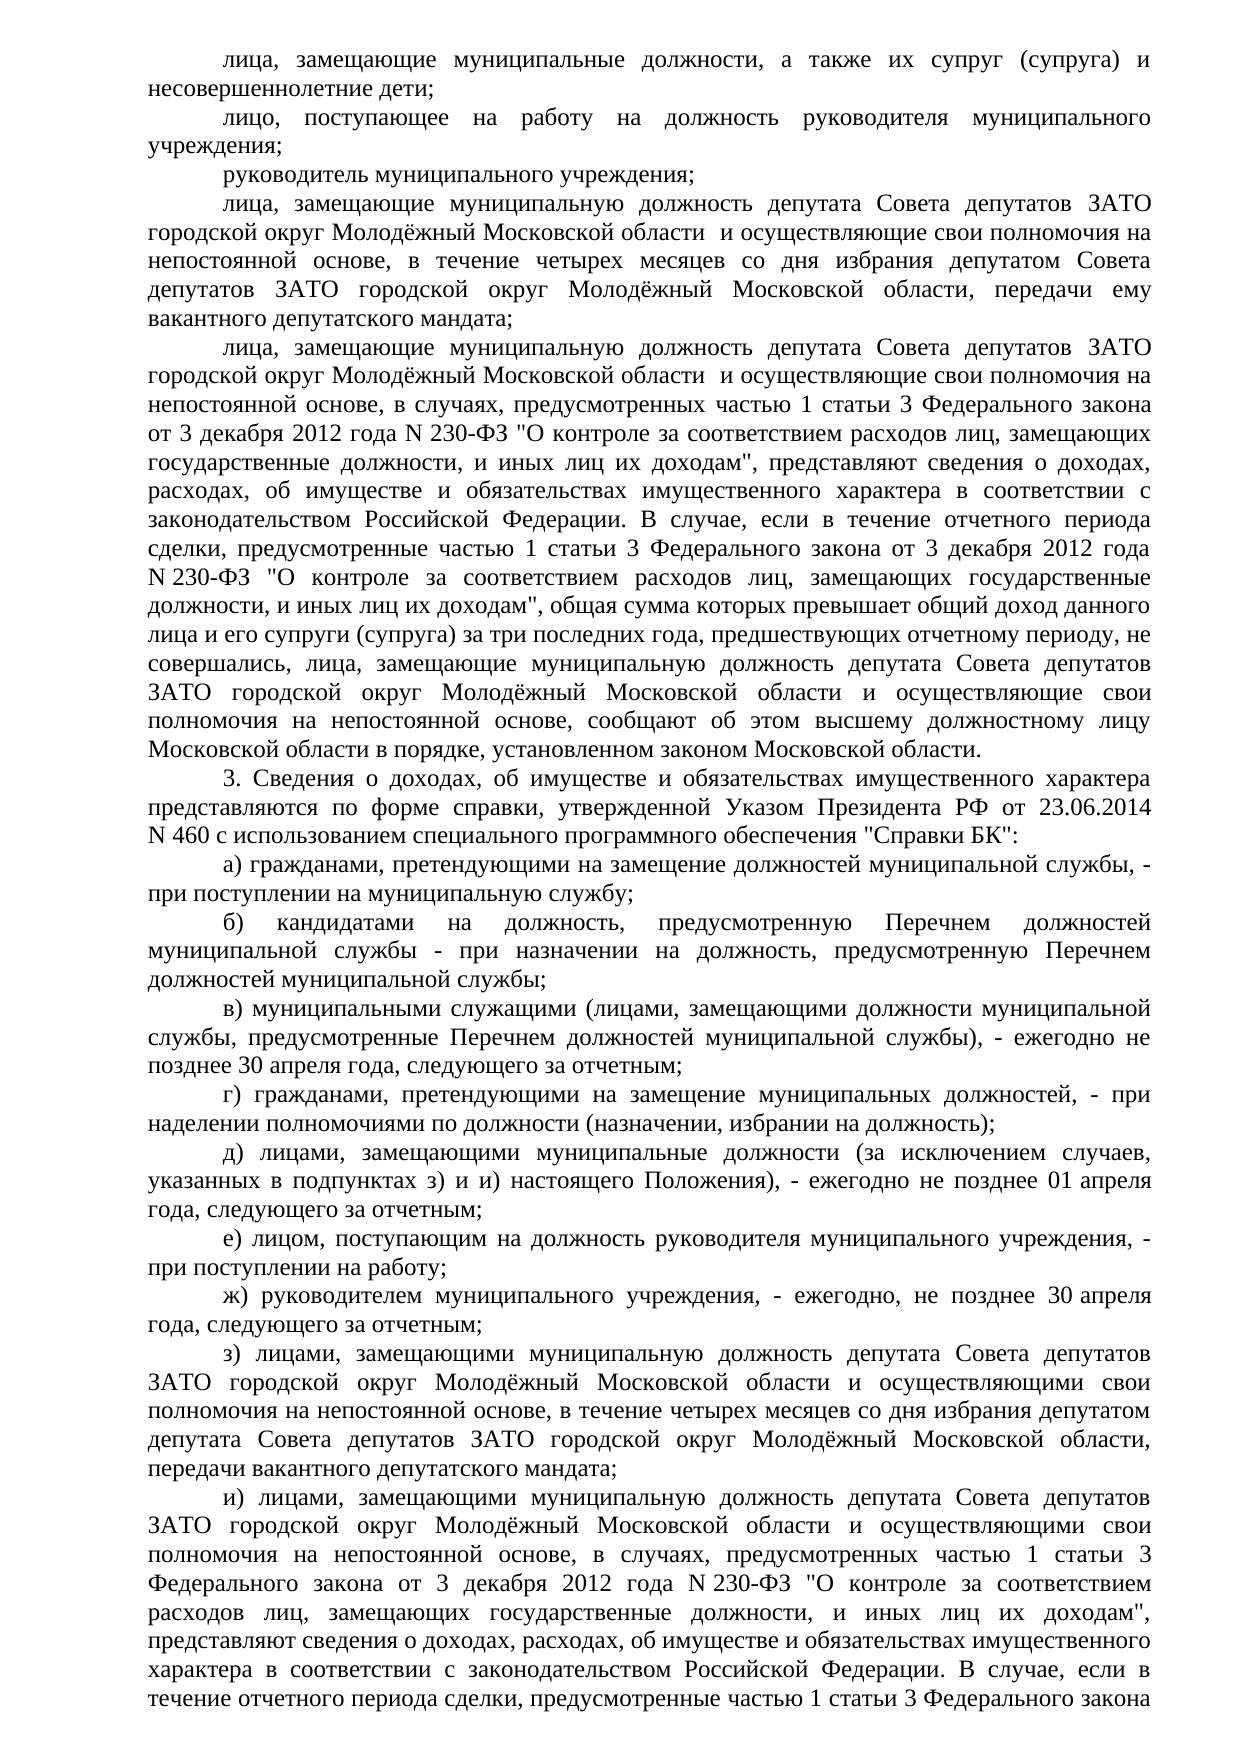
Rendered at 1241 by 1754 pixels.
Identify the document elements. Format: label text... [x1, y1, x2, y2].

text а) гражданами, претендующими на замещение должностей муниципальной службы, - при поступлении на муниципальную службу; [148, 849, 1152, 907]
text з) лицами, замещающими муниципальную должность депутата Совета депутатов ЗАТО городской округ Молодёжный Московской области и осуществляющими свои полномочия на непостоянной основе, в течение четырех месяцев со дня избрания депутатом депутата Совета депутатов ЗАТО городской округ Молодёжный Московской области, передачи вакантного депутатского мандата; [148, 1338, 1152, 1482]
text 3. Сведения о доходах, об имуществе и обязательствах имущественного характера представляются по форме справки, утвержденной Указом Президента РФ от 23.06.2014 N 460 с использованием специального программного обеспечения "Справки БК": [148, 763, 1152, 849]
text б) кандидатами на должность, предусмотренную Перечнем должностей муниципальной службы - при назначении на должность, предусмотренную Перечнем должностей муниципальной службы; [148, 907, 1152, 993]
text в) муниципальными служащими (лицами, замещающими должности муниципальной службы, предусмотренные Перечнем должностей муниципальной службы), - ежегодно не позднее 30 апреля года, следующего за отчетным; [148, 993, 1152, 1079]
text лица, замещающие муниципальную должность депутата Совета депутатов ЗАТО городской округ Молодёжный Московской области и осуществляющие свои полномочия на непостоянной основе, в течение четырех месяцев со дня избрания депутатом Совета депутатов ЗАТО городской округ Молодёжный Московской области, передачи ему вакантного депутатского мандата; [148, 188, 1152, 332]
text е) лицом, поступающим на должность руководителя муниципального учреждения, - при поступлении на работу; [148, 1223, 1152, 1281]
text ж) руководителем муниципального учреждения, - ежегодно, не позднее 30 апреля года, следующего за отчетным; [148, 1281, 1152, 1338]
text г) гражданами, претендующими на замещение муниципальных должностей, - при наделении полномочиями по должности (назначении, избрании на должность); [148, 1079, 1152, 1137]
text руководитель муниципального учреждения; [148, 159, 1152, 188]
text лица, замещающие муниципальную должность депутата Совета депутатов ЗАТО городской округ Молодёжный Московской области и осуществляющие свои полномочия на непостоянной основе, в случаях, предусмотренных частью 1 статьи 3 Федерального закона от 3 декабря 2012 года N 230-ФЗ "О контроле за соответствием расходов лиц, замещающих государственные должности, и иных лиц их доходам", представляют сведения о доходах, расходах, об имуществе и обязательствах имущественного характера в соответствии с законодательством Российской Федерации. В случае, если в течение отчетного периода сделки, предусмотренные частью 1 статьи 3 Федерального закона от 3 декабря 2012 года N 230-ФЗ "О контроле за соответствием расходов лиц, замещающих государственные должности, и иных лиц их доходам", общая сумма которых превышает общий доход данного лица и его супруги (супруга) за три последних года, предшествующих отчетному периоду, не совершались, лица, замещающие муниципальную должность депутата Совета депутатов ЗАТО городской округ Молодёжный Московской области и осуществляющие свои полномочия на непостоянной основе, сообщают об этом высшему должностному лицу Московской области в порядке, установленном законом Московской области. [148, 332, 1152, 763]
text лицо, поступающее на работу на должность руководителя муниципального учреждения; [148, 102, 1152, 159]
text д) лицами, замещающими муниципальные должности (за исключением случаев, указанных в подпунктах з) и и) настоящего Положения), - ежегодно не позднее 01 апреля года, следующего за отчетным; [148, 1137, 1152, 1223]
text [148, 1482, 1152, 1712]
text лица, замещающие муниципальные должности, а также их супруг (супруга) и несовершеннолетние дети; [148, 44, 1152, 102]
